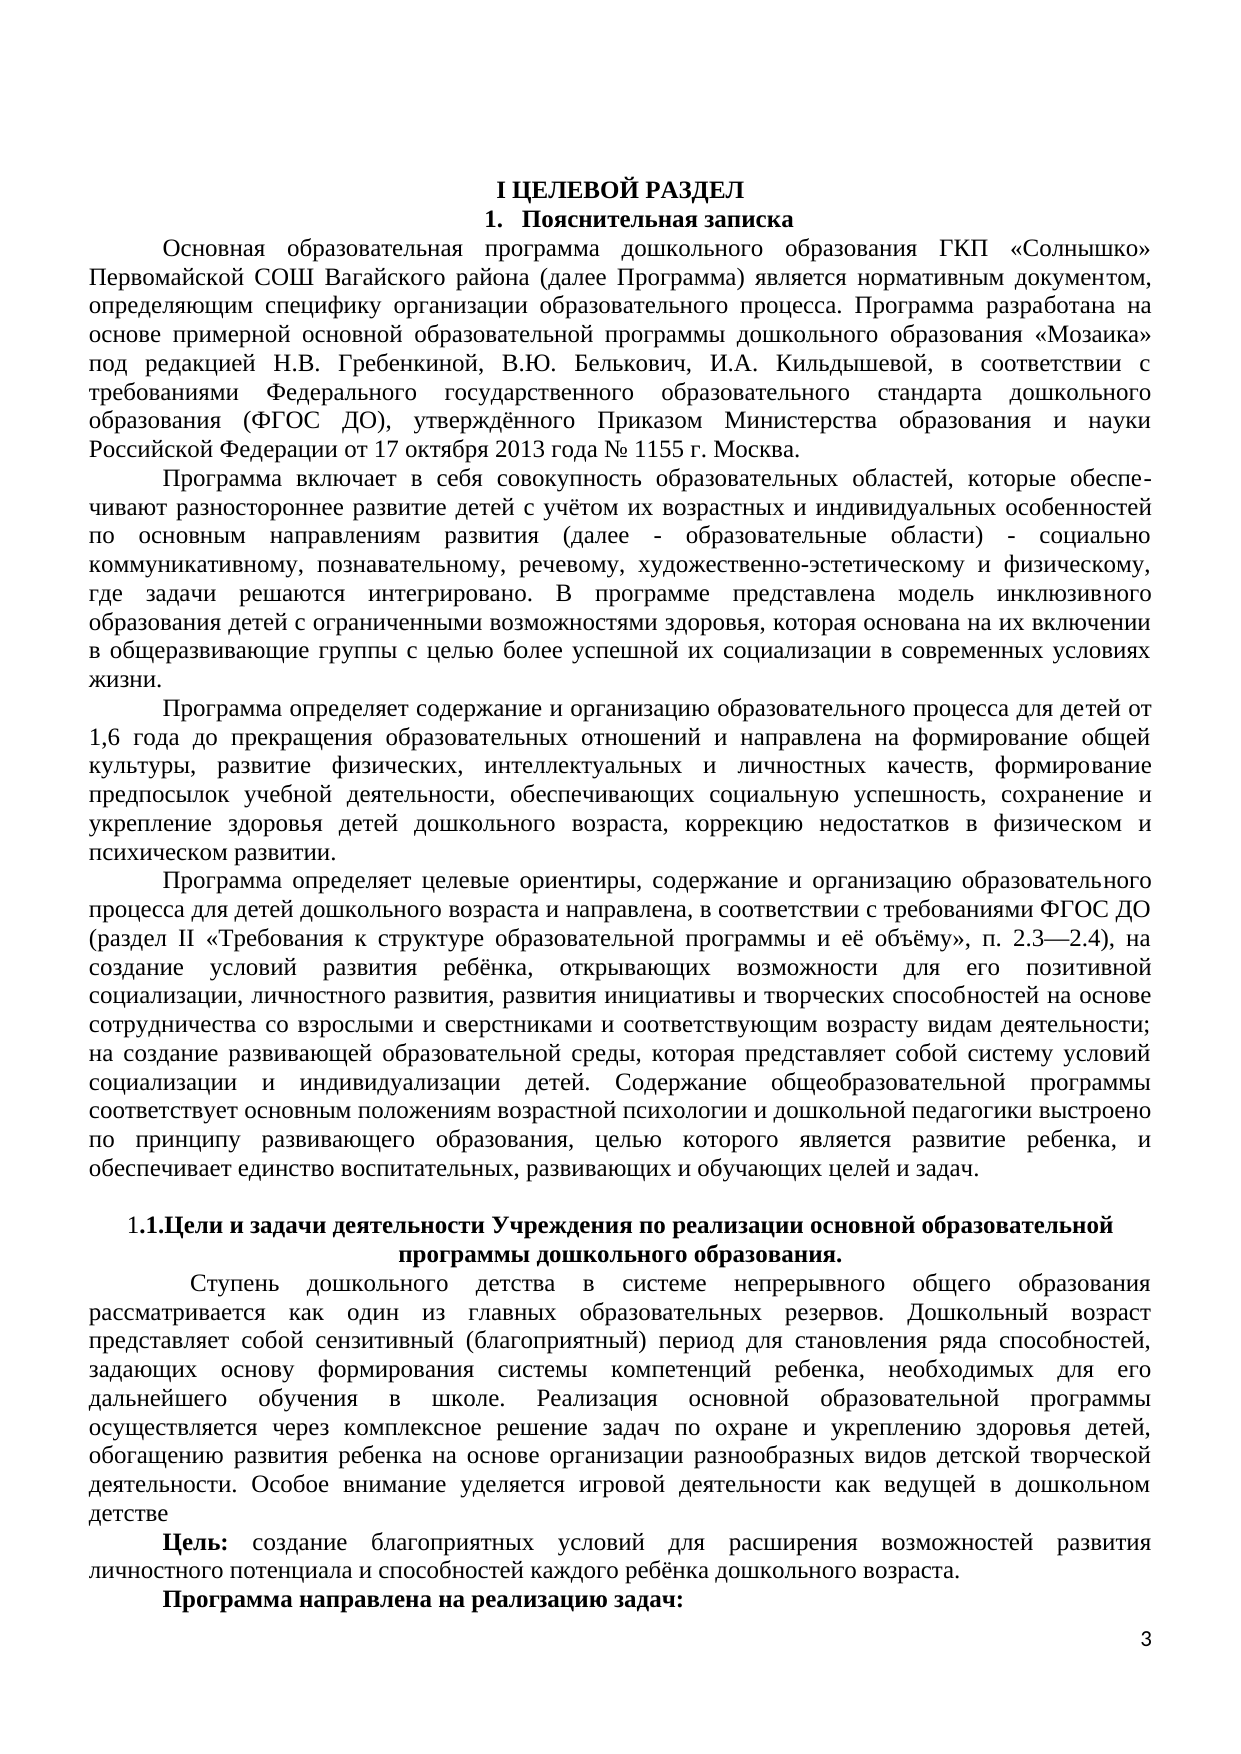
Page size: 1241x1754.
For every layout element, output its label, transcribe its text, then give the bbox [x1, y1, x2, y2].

text Программа направлена на реализацию задач: [89, 1584, 1152, 1613]
text Основная образовательная программа дошкольного образования ГКП «Солнышко» Первомайской СОШ Вагайского района (далее Программа) является нормативным документом, определяющим специфику организации образовательного процесса. Программа разработана на основе примерной основной образовательной программы дошкольного образования «Мозаика» под редакцией Н.В. Гребенкиной, В.Ю. Белькович, И.А. Кильдышевой, в соответствии с требованиями Федерального государственного образовательного стандарта дошкольного образования (ФГОС ДО), утверждённого Приказом Министерства образования и науки Российской Федерации от 17 октября 2013 года № 1155 г. Москва. [89, 233, 1152, 463]
list Пояснительная записка [126, 204, 1152, 233]
text I ЦЕЛЕВОЙ РАЗДЕЛ [89, 176, 1152, 204]
text Программа включает в себя совокупность образовательных областей, которые обеспечивают разностороннее развитие детей с учётом их возрастных и индивидуальных особенностей по основным направлениям развития (далее - образовательные области) - социально коммуникативному, познавательному, речевому, художественно-эстетическому и физическому, где задачи решаются интегрировано. В программе представлена модель инклюзивного образования детей с ограниченными возможностями здоровья, которая основана на их включении в общеразвивающие группы с целью более успешной их социализации в современных условиях жизни. [89, 463, 1152, 693]
text Цель: создание благоприятных условий для расширения возможностей развития личностного потенциала и способностей каждого ребёнка дошкольного возраста. [89, 1527, 1152, 1584]
text Программа определяет целевые ориентиры, содержание и организацию образовательного процесса для детей дошкольного возраста и направлена, в соответствии с требованиями ФГОС ДО (раздел II «Требования к структуре образовательной программы и её объёму», п. 2.3—2.4), на создание условий развития ребёнка, открывающих возможности для его позитивной социализации, личностного развития, развития инициативы и творческих способностей на основе сотрудничества со взрослыми и сверстниками и соответствующим возрасту видам деятельности; на создание развивающей образовательной среды, которая представляет собой систему условий социализации и индивидуализации детей. Содержание общеобразовательной программы соответствует основным положениям возрастной психологии и дошкольной педагогики выстроено по принципу развивающего образования, целью которого является развитие ребенка, и обеспечивает единство воспитательных, развивающих и обучающих целей и задач. [89, 866, 1152, 1182]
text Ступень дошкольного детства в системе непрерывного общего образования рассматривается как один из главных образовательных резервов. Дошкольный возраст представляет собой сензитивный (благоприятный) период для становления ряда способностей, задающих основу формирования системы компетенций ребенка, необходимых для его дальнейшего обучения в школе. Реализация основной образовательной программы осуществляется через комплексное решение задач по охране и укреплению здоровья детей, обогащению развития ребенка на основе организации разнообразных видов детской творческой деятельности. Особое внимание уделяется игровой деятельности как ведущей в дошкольном детстве [89, 1268, 1152, 1527]
text 1.1.Цели и задачи деятельности Учреждения по реализации основной образовательной программы дошкольного образования. [89, 1211, 1152, 1268]
text Программа определяет содержание и организацию образовательного процесса для детей от 1,6 года до прекращения образовательных отношений и направлена на формирование общей культуры, развитие физических, интеллектуальных и личностных качеств, формирование предпосылок учебной деятельности, обеспечивающих социальную успешность, сохранение и укрепление здоровья детей дошкольного возраста, коррекцию недостатков в физическом и психическом развитии. [89, 693, 1152, 866]
